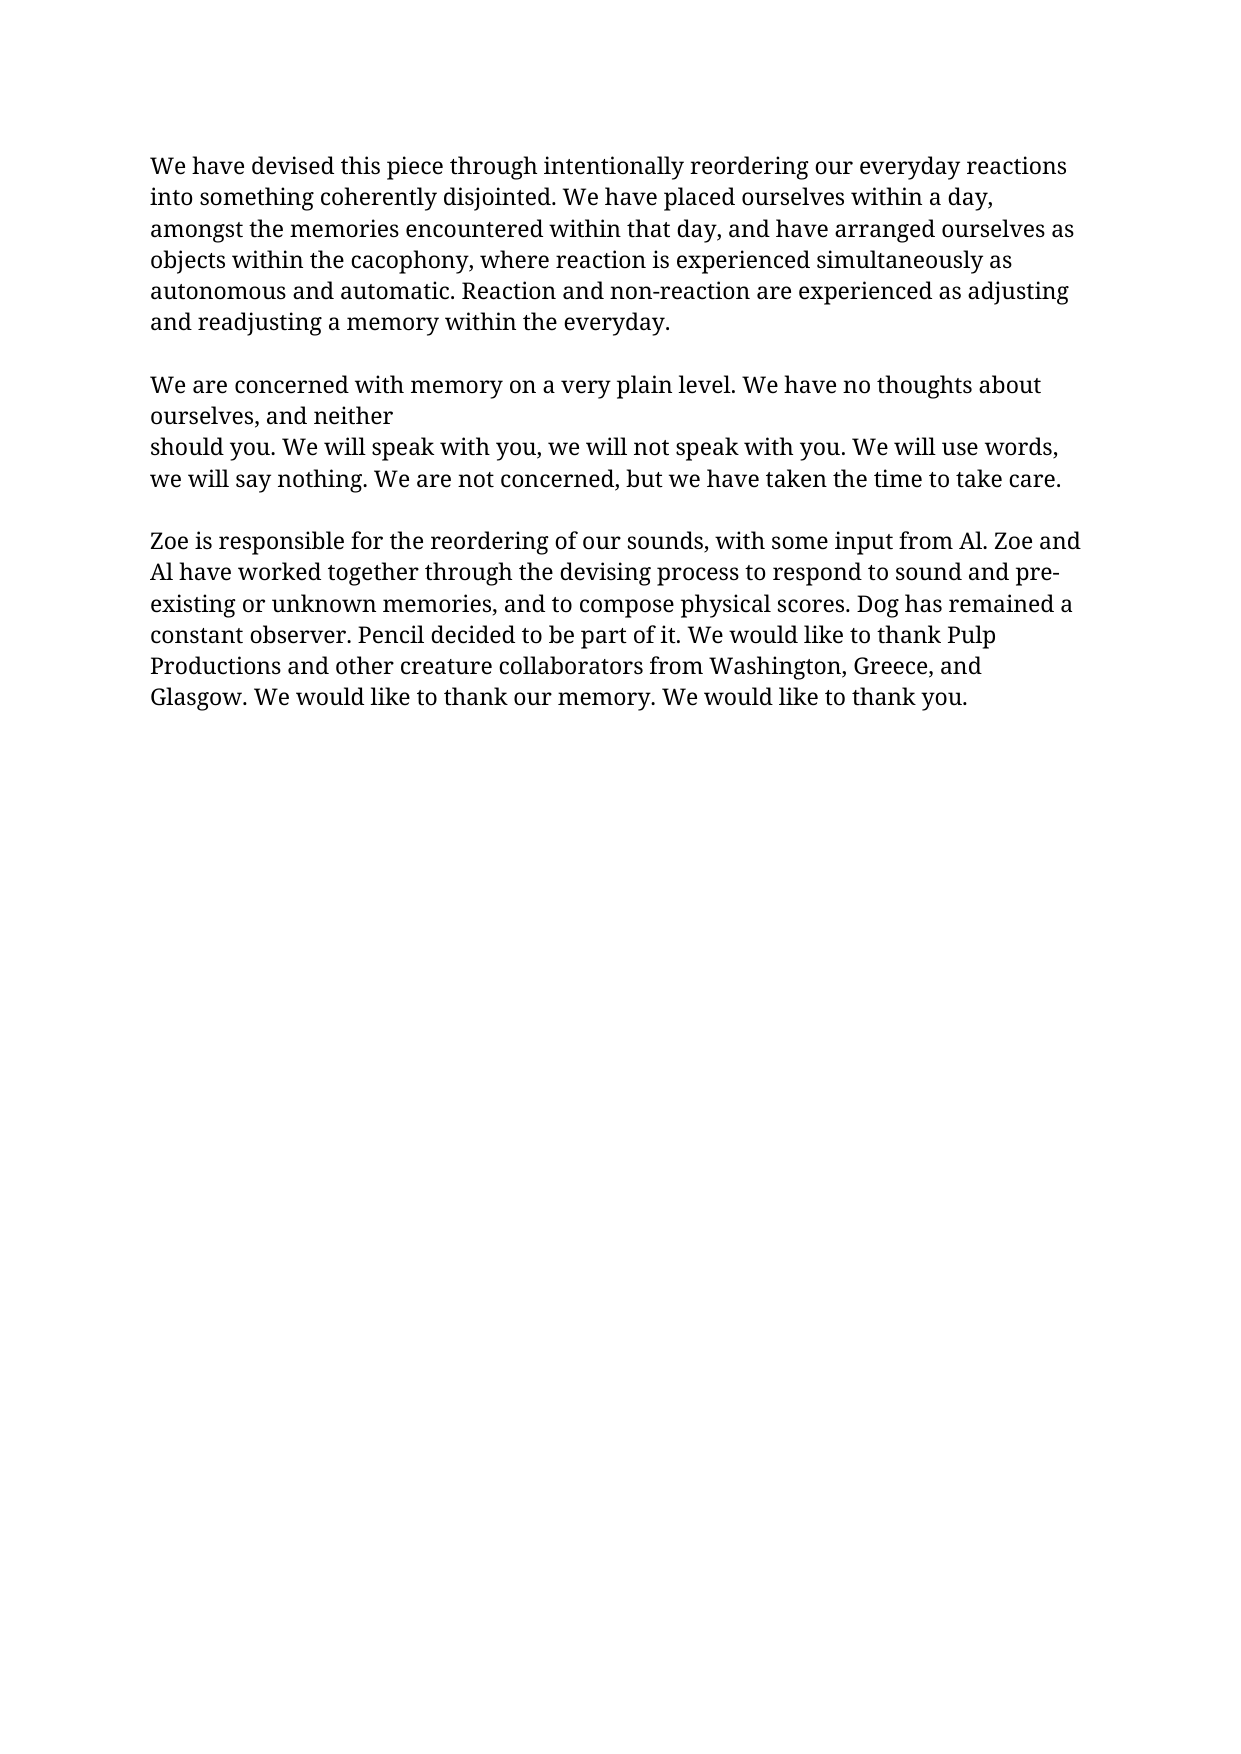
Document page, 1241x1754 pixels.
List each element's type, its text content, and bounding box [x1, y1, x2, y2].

text Zoe is responsible for the reordering of our sounds, with some input from Al. Zoe and Al have worked together through the devising process to respond to sound and pre-existing or unknown memories, and to compose physical scores. Dog has remained a constant observer. Pencil decided to be part of it. We would like to thank Pulp Productions and other creature collaborators from Washington, Greece, and Glasgow. We would like to thank our memory. We would like to thank you. [150, 525, 1090, 712]
text should you. We will speak with you, we will not speak with you. We will use words, we will say nothing. We are not concerned, but we have taken the time to take care. [150, 431, 1090, 494]
text We are concerned with memory on a very plain level. We have no thoughts about ourselves, and neither [150, 369, 1090, 431]
text We have devised this piece through intentionally reordering our everyday reactions into something coherently disjointed. We have placed ourselves within a day, amongst the memories encountered within that day, and have arranged ourselves as objects within the cacophony, where reaction is experienced simultaneously as autonomous and automatic. Reaction and non-reaction are experienced as adjusting and readjusting a memory within the everyday. [150, 150, 1090, 337]
